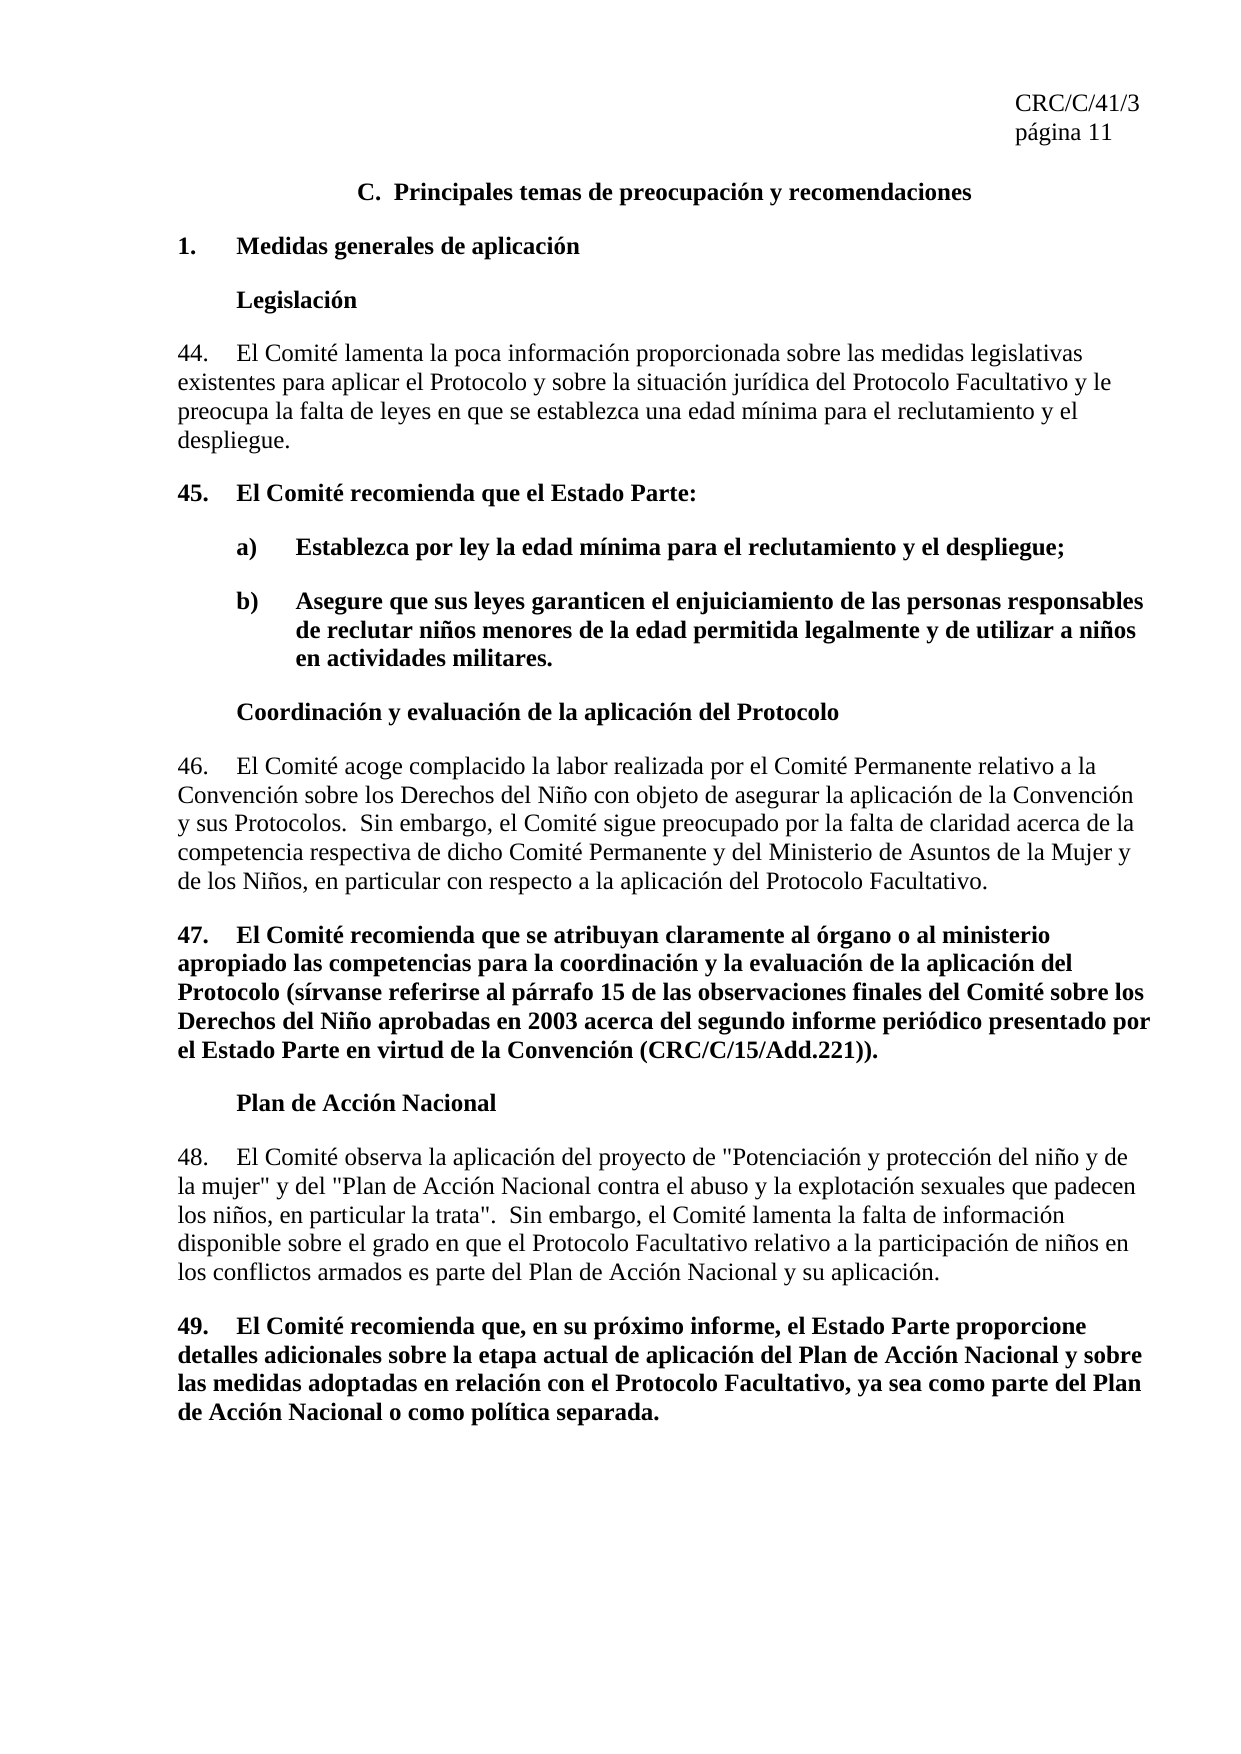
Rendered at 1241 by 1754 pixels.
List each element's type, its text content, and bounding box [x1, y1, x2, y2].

text Legislación [177, 285, 1152, 313]
text 48. El Comité observa la aplicación del proyecto de "Potenciación y protección del niño y de la mujer" y del "Plan de Acción Nacional contra el abuso y la explotación sexuales que padecen los niños, en particular la trata". Sin embargo, el Comité lamenta la falta de información disponible sobre el grado en que el Protocolo Facultativo relativo a la participación de niños en los conflictos armados es parte del Plan de Acción Nacional y su aplicación. [177, 1142, 1152, 1286]
text 46. El Comité acoge complacido la labor realizada por el Comité Permanente relativo a la Convención sobre los Derechos del Niño con objeto de asegurar la aplicación de la Convención y sus Protocolos. Sin embargo, el Comité sigue preocupado por la falta de claridad acerca de la competencia respectiva de dicho Comité Permanente y del Ministerio de Asuntos de la Mujer y de los Niños, en particular con respecto a la aplicación del Protocolo Facultativo. [177, 751, 1152, 895]
text 45. El Comité recomienda que el Estado Parte: [177, 478, 1152, 507]
text 49. El Comité recomienda que, en su próximo informe, el Estado Parte proporcione detalles adicionales sobre la etapa actual de aplicación del Plan de Acción Nacional y sobre las medidas adoptadas en relación con el Protocolo Facultativo, ya sea como parte del Plan de Acción Nacional o como política separada. [177, 1311, 1152, 1426]
text C. Principales temas de preocupación y recomendaciones [177, 177, 1152, 206]
text 47. El Comité recomienda que se atribuyan claramente al órgano o al ministerio apropiado las competencias para la coordinación y la evaluación de la aplicación del Protocolo (sírvanse referirse al párrafo 15 de las observaciones finales del Comité sobre los Derechos del Niño aprobadas en 2003 acerca del segundo informe periódico presentado por el Estado Parte en virtud de la Convención (CRC/C/15/Add.221)). [177, 920, 1152, 1063]
subtitle 1. Medidas generales de aplicación [177, 231, 1152, 260]
text b) Asegure que sus leyes garanticen el enjuiciamiento de las personas responsables de reclutar niños menores de la edad permitida legalmente y de utilizar a niños en actividades militares. [236, 586, 1152, 672]
text Coordinación y evaluación de la aplicación del Protocolo [177, 697, 1152, 726]
text a) Establezca por ley la edad mínima para el reclutamiento y el despliegue; [236, 532, 1152, 561]
text Plan de Acción Nacional [177, 1088, 1152, 1117]
text 44. El Comité lamenta la poca información proporcionada sobre las medidas legislativas existentes para aplicar el Protocolo y sobre la situación jurídica del Protocolo Facultativo y le preocupa la falta de leyes en que se establezca una edad mínima para el reclutamiento y el despliegue. [177, 338, 1152, 453]
